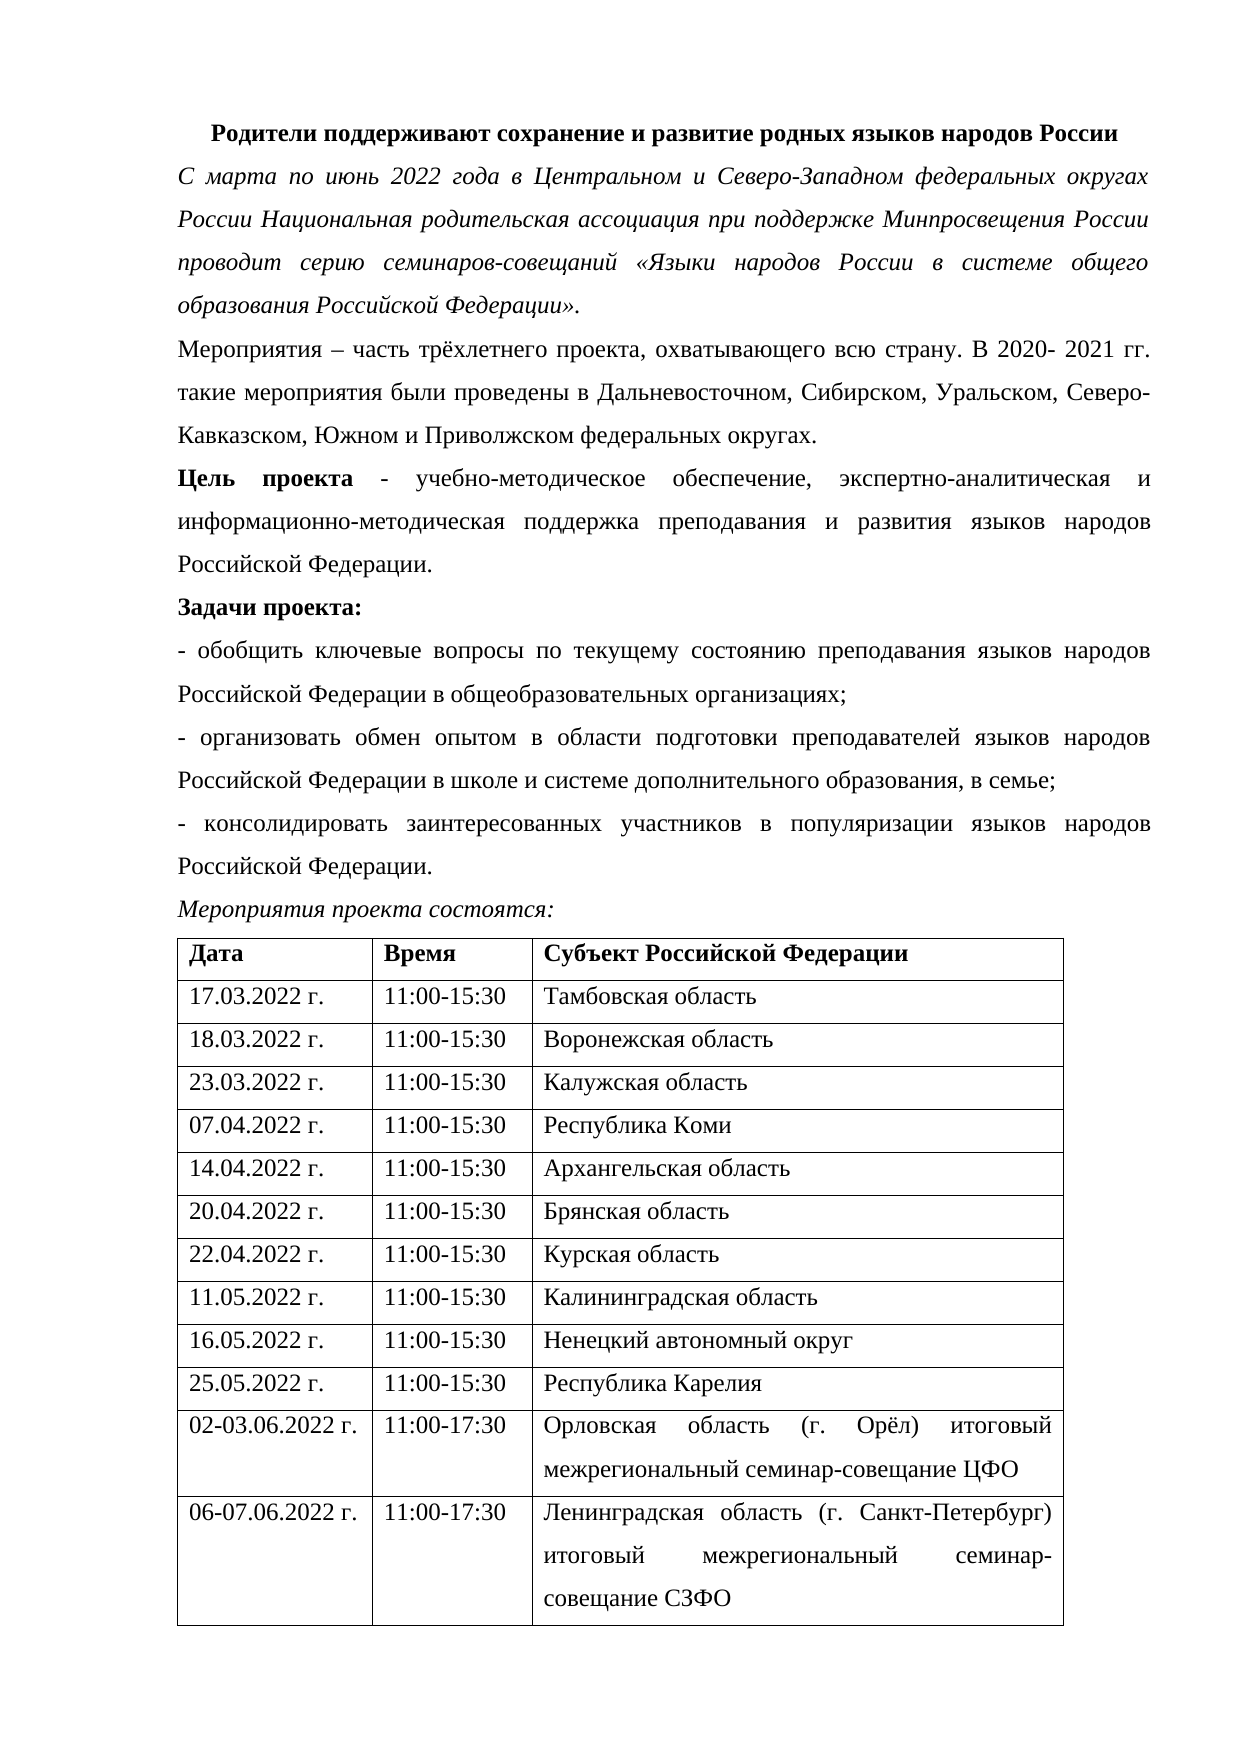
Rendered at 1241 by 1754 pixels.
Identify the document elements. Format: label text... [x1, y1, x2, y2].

table_cell Республика Коми [533, 1110, 1063, 1152]
table_header Субъект Российской Федерации [533, 939, 1063, 980]
table_cell 11:00-15:30 [373, 1282, 532, 1324]
table_cell Воронежская область [533, 1024, 1063, 1066]
table_cell 16.05.2022 г. [178, 1325, 372, 1367]
text - обобщить ключевые вопросы по текущему состоянию преподавания языков народов Российской Федерации в общеобразовательных организациях; [177, 636, 1152, 707]
table_cell 23.03.2022 г. [178, 1067, 372, 1109]
table_cell 11.05.2022 г. [178, 1282, 372, 1324]
table_cell 11:00-15:30 [373, 981, 532, 1023]
table_cell 07.04.2022 г. [178, 1110, 372, 1152]
table_cell Курская область [533, 1239, 1063, 1281]
table_cell 25.05.2022 г. [178, 1368, 372, 1409]
table_cell Калининградская область [533, 1282, 1063, 1324]
table_cell 20.04.2022 г. [178, 1196, 372, 1238]
table_cell 17.03.2022 г. [178, 981, 372, 1023]
table_cell Тамбовская область [533, 981, 1063, 1023]
table_cell 11:00-15:30 [373, 1153, 532, 1195]
text - организовать обмен опытом в области подготовки преподавателей языков народов Российской Федерации в школе и системе дополнительного образования, в семье; [177, 722, 1152, 794]
table_cell 14.04.2022 г. [178, 1153, 372, 1195]
table_cell Архангельская область [533, 1153, 1063, 1195]
text - консолидировать заинтересованных участников в популяризации языков народов Российской Федерации. [177, 808, 1152, 880]
table_cell 11:00-17:30 [373, 1411, 532, 1496]
table_cell 18.03.2022 г. [178, 1024, 372, 1066]
table_cell 11:00-15:30 [373, 1239, 532, 1281]
text Задачи проекта: [177, 592, 1152, 621]
table_header Дата [178, 939, 372, 980]
table_cell 02-03.06.2022 г. [178, 1411, 372, 1496]
table_header Время [373, 939, 532, 980]
table_cell Орловская область (г. Орёл) итоговый межрегиональный семинар-совещание ЦФО [533, 1411, 1063, 1496]
text Мероприятия проекта состоятся: [177, 894, 1152, 923]
text Цель проекта - учебно-методическое обеспечение, экспертно-аналитическая и информационно-методическая поддержка преподавания и развития языков народов Российской Федерации. [177, 463, 1152, 578]
table_cell Ленинградская область (г. Санкт-Петербург) итоговый межрегиональный семинар-совещание СЗФО [533, 1497, 1063, 1625]
table_cell 11:00-15:30 [373, 1196, 532, 1238]
table_cell 11:00-17:30 [373, 1497, 532, 1625]
table_cell 11:00-15:30 [373, 1368, 532, 1409]
table_cell Ненецкий автономный округ [533, 1325, 1063, 1367]
table_cell 22.04.2022 г. [178, 1239, 372, 1281]
table_cell Калужская область [533, 1067, 1063, 1109]
text Родители поддерживают сохранение и развитие родных языков народов России [177, 118, 1152, 147]
table_cell 11:00-15:30 [373, 1110, 532, 1152]
table_cell 11:00-15:30 [373, 1024, 532, 1066]
table_cell 11:00-15:30 [373, 1067, 532, 1109]
text С марта по июнь 2022 года в Центральном и Северо-Западном федеральных округах России Национальная родительская ассоциация при поддержке Минпросвещения России проводит серию семинаров-совещаний «Языки народов России в системе общего образования Российской Федерации». [177, 161, 1152, 319]
table_cell Брянская область [533, 1196, 1063, 1238]
table_cell 11:00-15:30 [373, 1325, 532, 1367]
table_cell 06-07.06.2022 г. [178, 1497, 372, 1625]
table_cell Республика Карелия [533, 1368, 1063, 1409]
text Мероприятия – часть трёхлетнего проекта, охватывающего всю страну. В 2020- 2021 гг. такие мероприятия были проведены в Дальневосточном, Сибирском, Уральском, Северо-Кавказском, Южном и Приволжском федеральных округах. [177, 334, 1152, 449]
